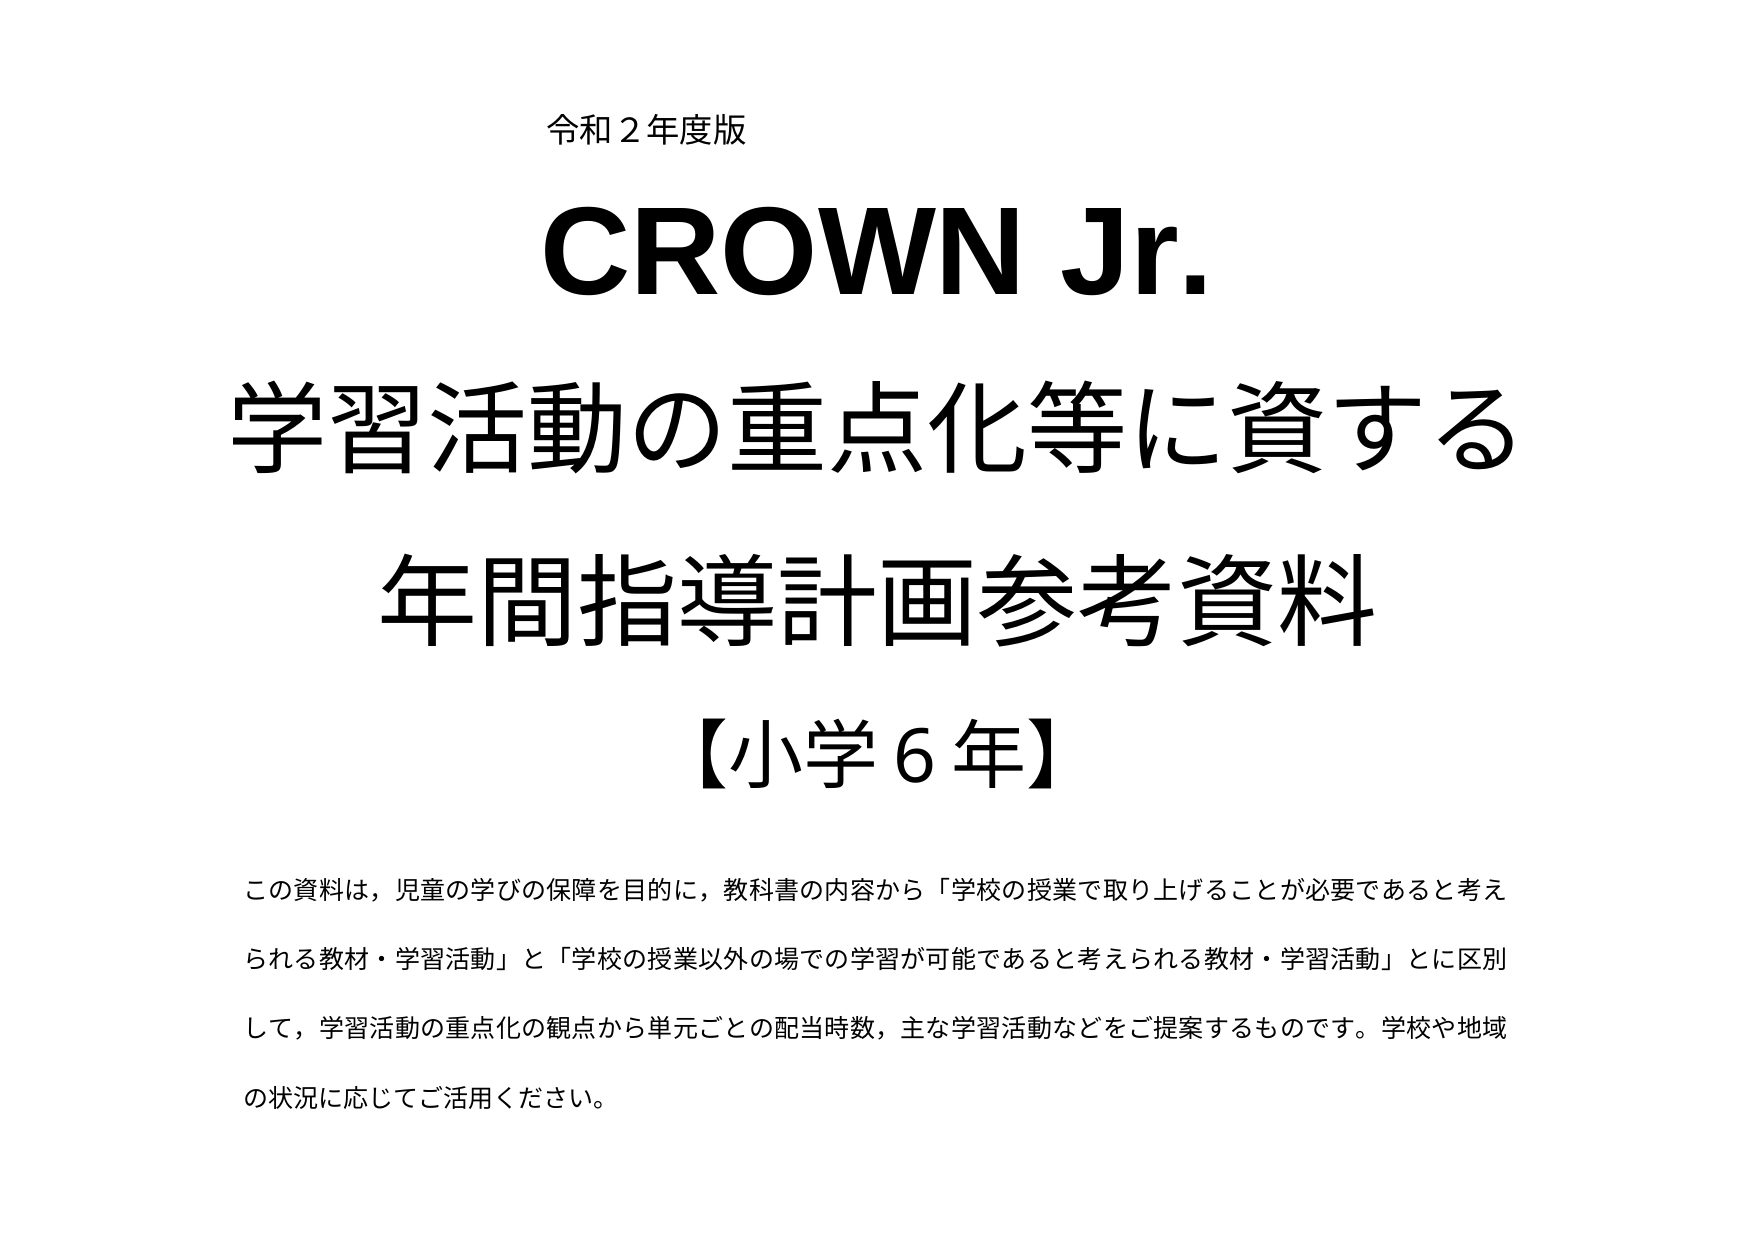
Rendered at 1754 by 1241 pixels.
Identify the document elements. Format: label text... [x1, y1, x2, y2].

text この資料は，児童の学びの保障を目的に，教科書の内容から「学校の授業で取り上げることが必要であると考えられる教材・学習活動」と「学校の授業以外の場での学習が可能であると考えられる教材・学習活動」とに区別して，学習活動の重点化の観点から単元ごとの配当時数，主な学習活動などをご提案するものです。学校や地域の状況に応じてご活用ください。 [243, 854, 1511, 1131]
text CROWN Jr. [118, 162, 1636, 335]
text 学習活動の重点化等に資する [118, 335, 1636, 508]
text 【小学6年】 [118, 681, 1636, 819]
text 令和２年度版 [546, 93, 1636, 162]
text 年間指導計画参考資料 [118, 508, 1636, 681]
